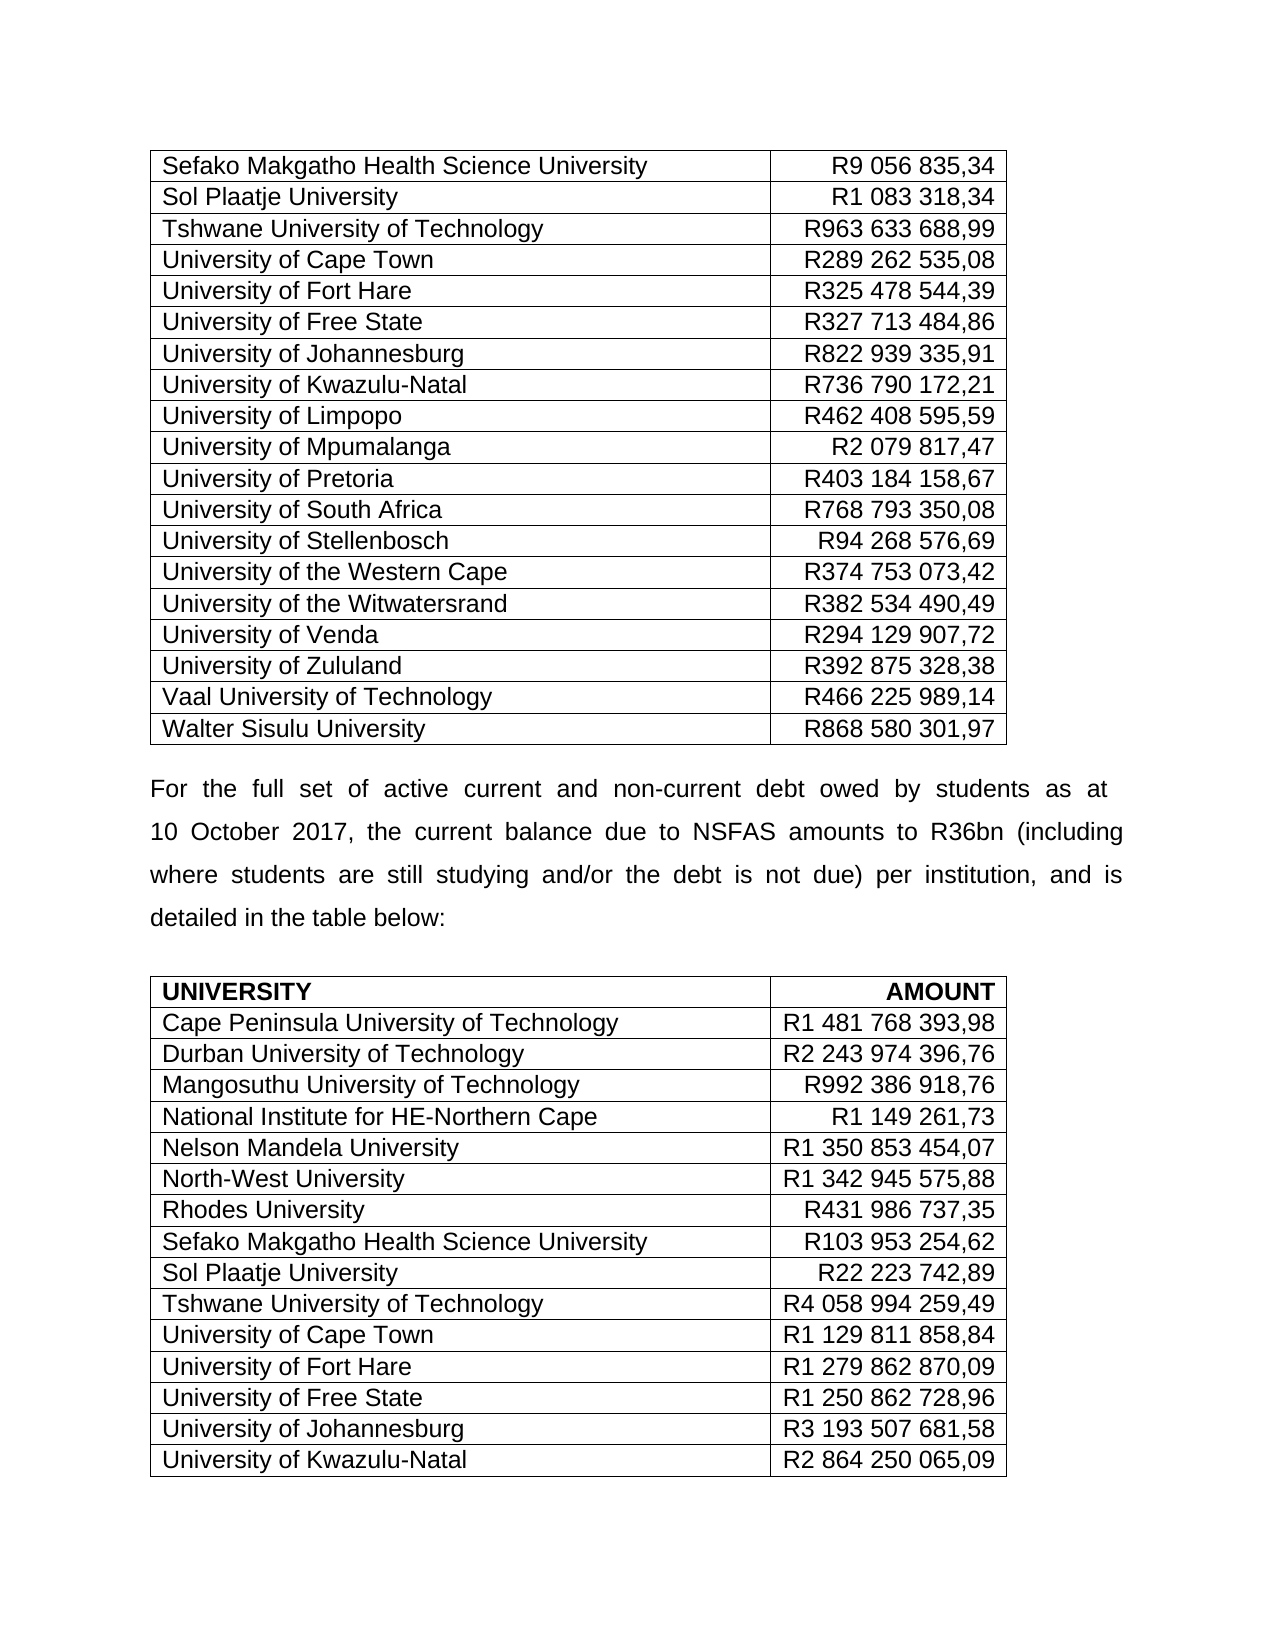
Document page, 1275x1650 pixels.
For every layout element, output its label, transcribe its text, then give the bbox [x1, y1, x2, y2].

table_cell R768 793 350,08 [771, 495, 1006, 525]
table_cell R462 408 595,59 [771, 401, 1006, 431]
table_cell Tshwane University of Technology [151, 1289, 770, 1319]
table_cell University of Cape Town [151, 245, 770, 275]
table_cell R2 864 250 065,09 [771, 1445, 1006, 1476]
table_cell R431 986 737,35 [771, 1195, 1006, 1226]
table_cell University of Zululand [151, 651, 770, 681]
table_cell R2 243 974 396,76 [771, 1039, 1006, 1069]
table_header UNIVERSITY [151, 977, 770, 1007]
table_cell University of Johannesburg [151, 339, 770, 369]
table_cell R736 790 172,21 [771, 370, 1006, 400]
table_cell University of Stellenbosch [151, 526, 770, 556]
table_cell R327 713 484,86 [771, 307, 1006, 337]
table_cell R1 279 862 870,09 [771, 1352, 1006, 1382]
table_cell R392 875 328,38 [771, 651, 1006, 681]
table_cell R4 058 994 259,49 [771, 1289, 1006, 1319]
table_cell Walter Sisulu University [151, 714, 770, 744]
table_cell R3 193 507 681,58 [771, 1414, 1006, 1444]
table_cell R1 149 261,73 [771, 1102, 1006, 1132]
table_cell University of Kwazulu-Natal [151, 1445, 770, 1476]
table_cell R466 225 989,14 [771, 682, 1006, 712]
table_cell University of Cape Town [151, 1320, 770, 1351]
table_cell R103 953 254,62 [771, 1227, 1006, 1257]
table_cell University of Mpumalanga [151, 432, 770, 462]
table_cell University of Johannesburg [151, 1414, 770, 1444]
table_cell Nelson Mandela University [151, 1133, 770, 1163]
table_cell University of Free State [151, 1383, 770, 1413]
table_cell North-West University [151, 1164, 770, 1194]
table_cell R1 342 945 575,88 [771, 1164, 1006, 1194]
table_cell R822 939 335,91 [771, 339, 1006, 369]
table_cell R325 478 544,39 [771, 276, 1006, 306]
table_cell R2 079 817,47 [771, 432, 1006, 462]
table_cell Durban University of Technology [151, 1039, 770, 1069]
table_cell Rhodes University [151, 1195, 770, 1226]
table_cell R403 184 158,67 [771, 464, 1006, 494]
table_cell R1 250 862 728,96 [771, 1383, 1006, 1413]
table_cell R9 056 835,34 [771, 151, 1006, 181]
table_cell R289 262 535,08 [771, 245, 1006, 275]
table_cell R963 633 688,99 [771, 214, 1006, 244]
table_cell R382 534 490,49 [771, 589, 1006, 619]
table_cell University of Free State [151, 307, 770, 337]
table_cell Sefako Makgatho Health Science University [151, 151, 770, 181]
table_cell University of Venda [151, 620, 770, 650]
table_cell R22 223 742,89 [771, 1258, 1006, 1288]
table_cell R992 386 918,76 [771, 1070, 1006, 1101]
table_cell R1 350 853 454,07 [771, 1133, 1006, 1163]
table_cell R374 753 073,42 [771, 557, 1006, 587]
table_cell University of the Western Cape [151, 557, 770, 587]
table_cell Sefako Makgatho Health Science University [151, 1227, 770, 1257]
table_cell University of Fort Hare [151, 276, 770, 306]
table_cell R868 580 301,97 [771, 714, 1006, 744]
table_cell Vaal University of Technology [151, 682, 770, 712]
table_cell Sol Plaatje University [151, 182, 770, 212]
table_cell R294 129 907,72 [771, 620, 1006, 650]
table_cell University of Fort Hare [151, 1352, 770, 1382]
text For the full set of active current and non-current debt owed by students as at 10 October 2017, the current balance due to NSFAS amounts to R36bn (including where students are still studying and/or the debt is not due) per institution, and is detailed in the table below: [150, 774, 1125, 932]
table_cell University of South Africa [151, 495, 770, 525]
table_cell R94 268 576,69 [771, 526, 1006, 556]
table_cell R1 083 318,34 [771, 182, 1006, 212]
table_cell R1 481 768 393,98 [771, 1008, 1006, 1038]
table_cell University of Limpopo [151, 401, 770, 431]
table_cell University of Pretoria [151, 464, 770, 494]
table_cell Tshwane University of Technology [151, 214, 770, 244]
table_header AMOUNT [771, 977, 1006, 1007]
table_cell R1 129 811 858,84 [771, 1320, 1006, 1351]
table_cell University of the Witwatersrand [151, 589, 770, 619]
table_cell Sol Plaatje University [151, 1258, 770, 1288]
table_cell Mangosuthu University of Technology [151, 1070, 770, 1101]
table_cell National Institute for HE-Northern Cape [151, 1102, 770, 1132]
table_cell University of Kwazulu-Natal [151, 370, 770, 400]
table_cell Cape Peninsula University of Technology [151, 1008, 770, 1038]
